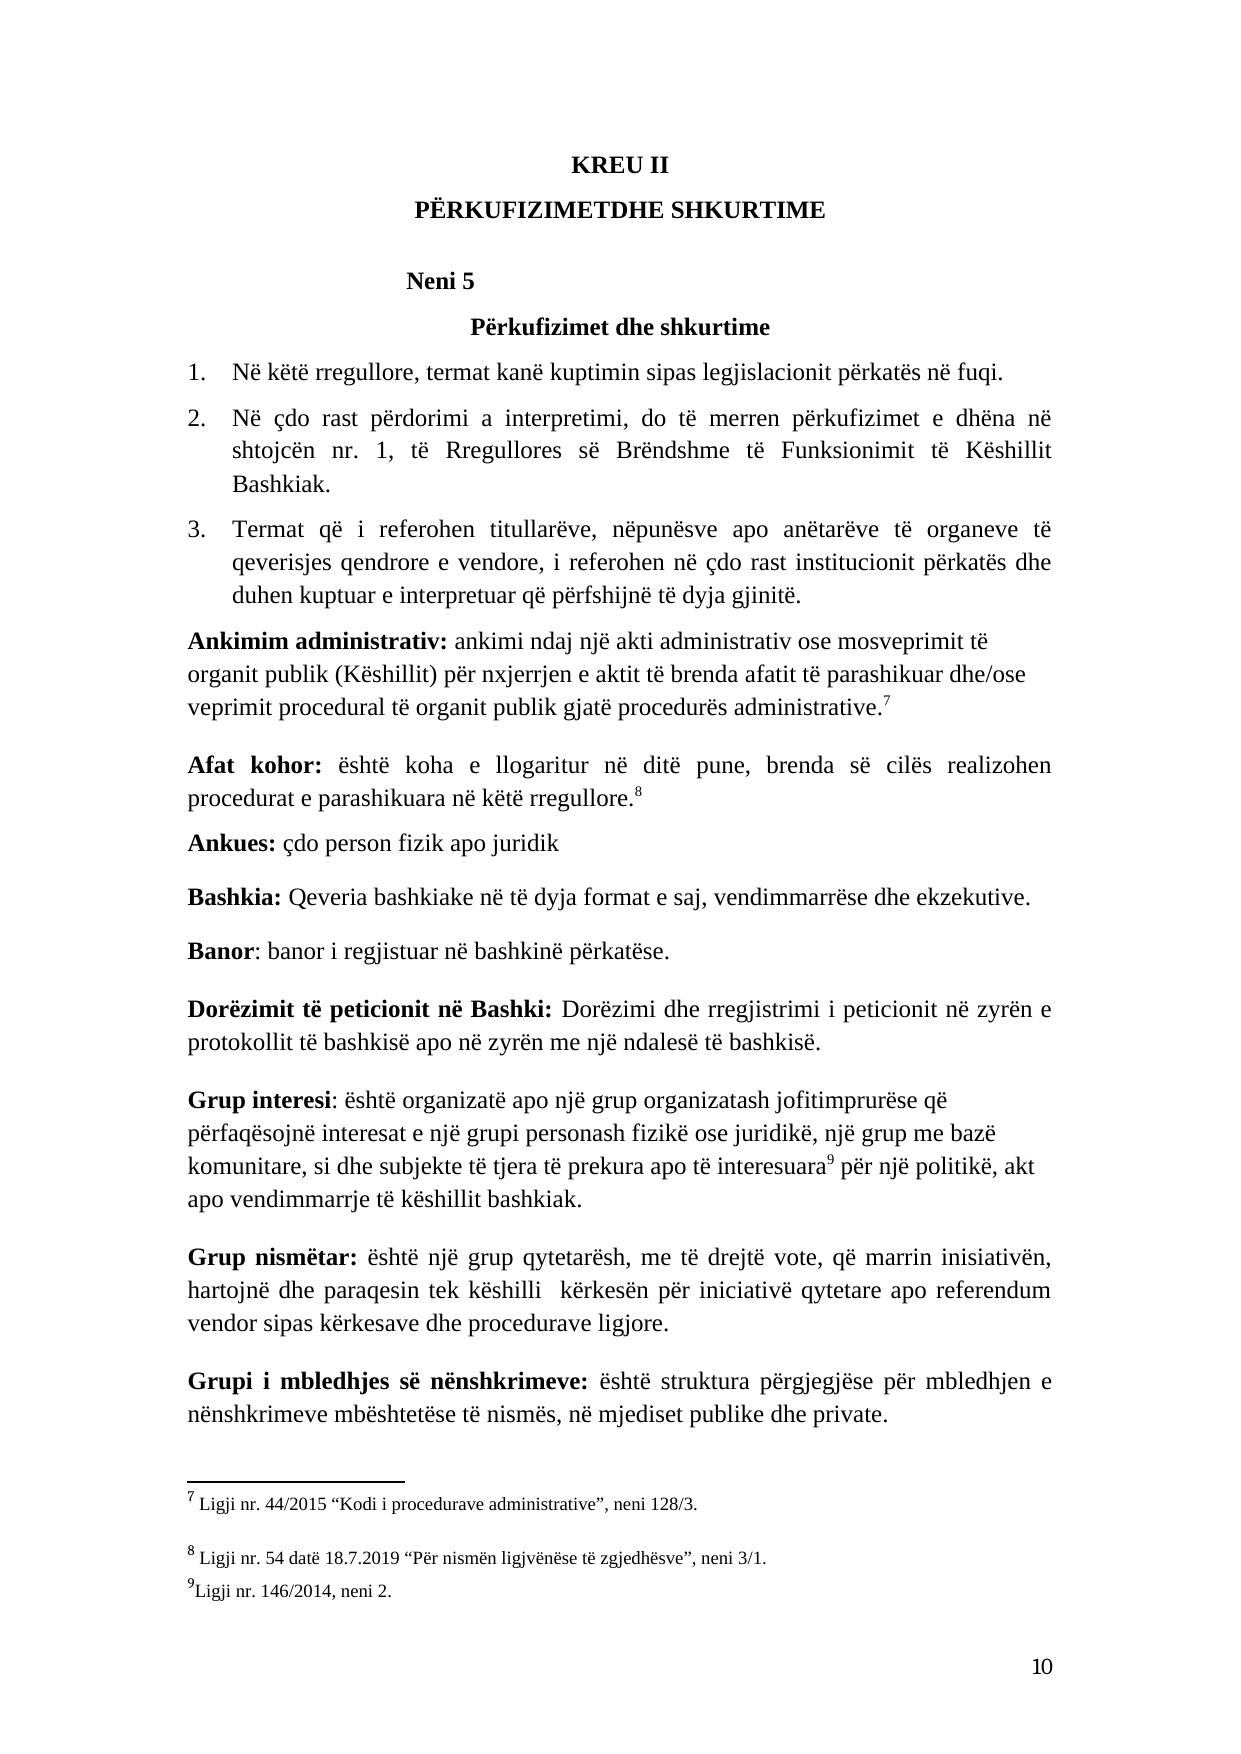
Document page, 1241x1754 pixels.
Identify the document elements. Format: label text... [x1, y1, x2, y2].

text Banor: banor i regjistuar në bashkinë përkatëse. [187, 936, 1053, 965]
text Grup nismëtar: është një grup qytetarësh, me të drejtë vote, që marrin inisiativën, hartojnë dhe paraqesin tek këshilli kërkesën për iniciativë qytetare apo referendum vendor sipas kërkesave dhe procedurave ligjore. [187, 1242, 1053, 1337]
text Ankues: çdo person fizik apo juridik [187, 828, 1053, 857]
text Afat kohor: është koha e llogaritur në ditë pune, brenda së cilës realizohen procedurat e parashikuara në këtë rregullore. [187, 750, 1053, 812]
text Dorëzimit të peticionit në Bashki: Dorëzimi dhe rregjistrimi i peticionit në zyrën e protokollit të bashkisë apo në zyrën me një ndalesë të bashkisë. [187, 994, 1053, 1056]
list Termat që i referohen titullarëve, nëpunësve apo anëtarëve të organeve të qeverisjes qendrore e vendore, i referohen në çdo rast institucionit përkatës dhe duhen kuptuar e interpretuar që përfshijnë të dyja gjinitë. [187, 514, 1053, 609]
subtitle Përkufizimetdhe shkurtime [187, 196, 1053, 224]
subtitle Përkufizimet dhe shkurtime [187, 312, 1053, 340]
list Në çdo rast përdorimi a interpretimi, do të merren përkufizimet e dhëna në shtojcën nr. 1, të Rregullores së Brëndshme të Funksionimit të Këshillit Bashkiak. [187, 403, 1053, 497]
text Ankimim administrativ: ankimi ndaj një akti administrativ ose mosveprimit të organit publik (Këshillit) për nxjerrjen e aktit të brenda afatit të parashikuar dhe/ose veprimit procedural të organit publik gjatë procedurës administrative. [187, 626, 1053, 721]
text Bashkia: Qeveria bashkiake në të dyja format e saj, vendimmarrëse dhe ekzekutive. [187, 882, 1053, 911]
list Në këtë rregullore, termat kanë kuptimin sipas legjislacionit përkatës në fuqi. [187, 357, 1053, 386]
subtitle KREU Ii [187, 150, 1053, 179]
text Grupi i mbledhjes së nënshkrimeve: është struktura përgjegjëse për mbledhjen e nënshkrimeve mbështetëse të nismës, në mjediset publike dhe private. [187, 1366, 1053, 1428]
text Grup interesi: është organizatë apo një grup organizatash jofitimprurëse që përfaqësojnë interesat e një grupi personash fizikë ose juridikë, një grup me bazë komunitare, si dhe subjekte të tjera të prekura apo të interesuara për një politikë, akt apo vendimmarrje të këshillit bashkiak. [187, 1085, 1053, 1213]
